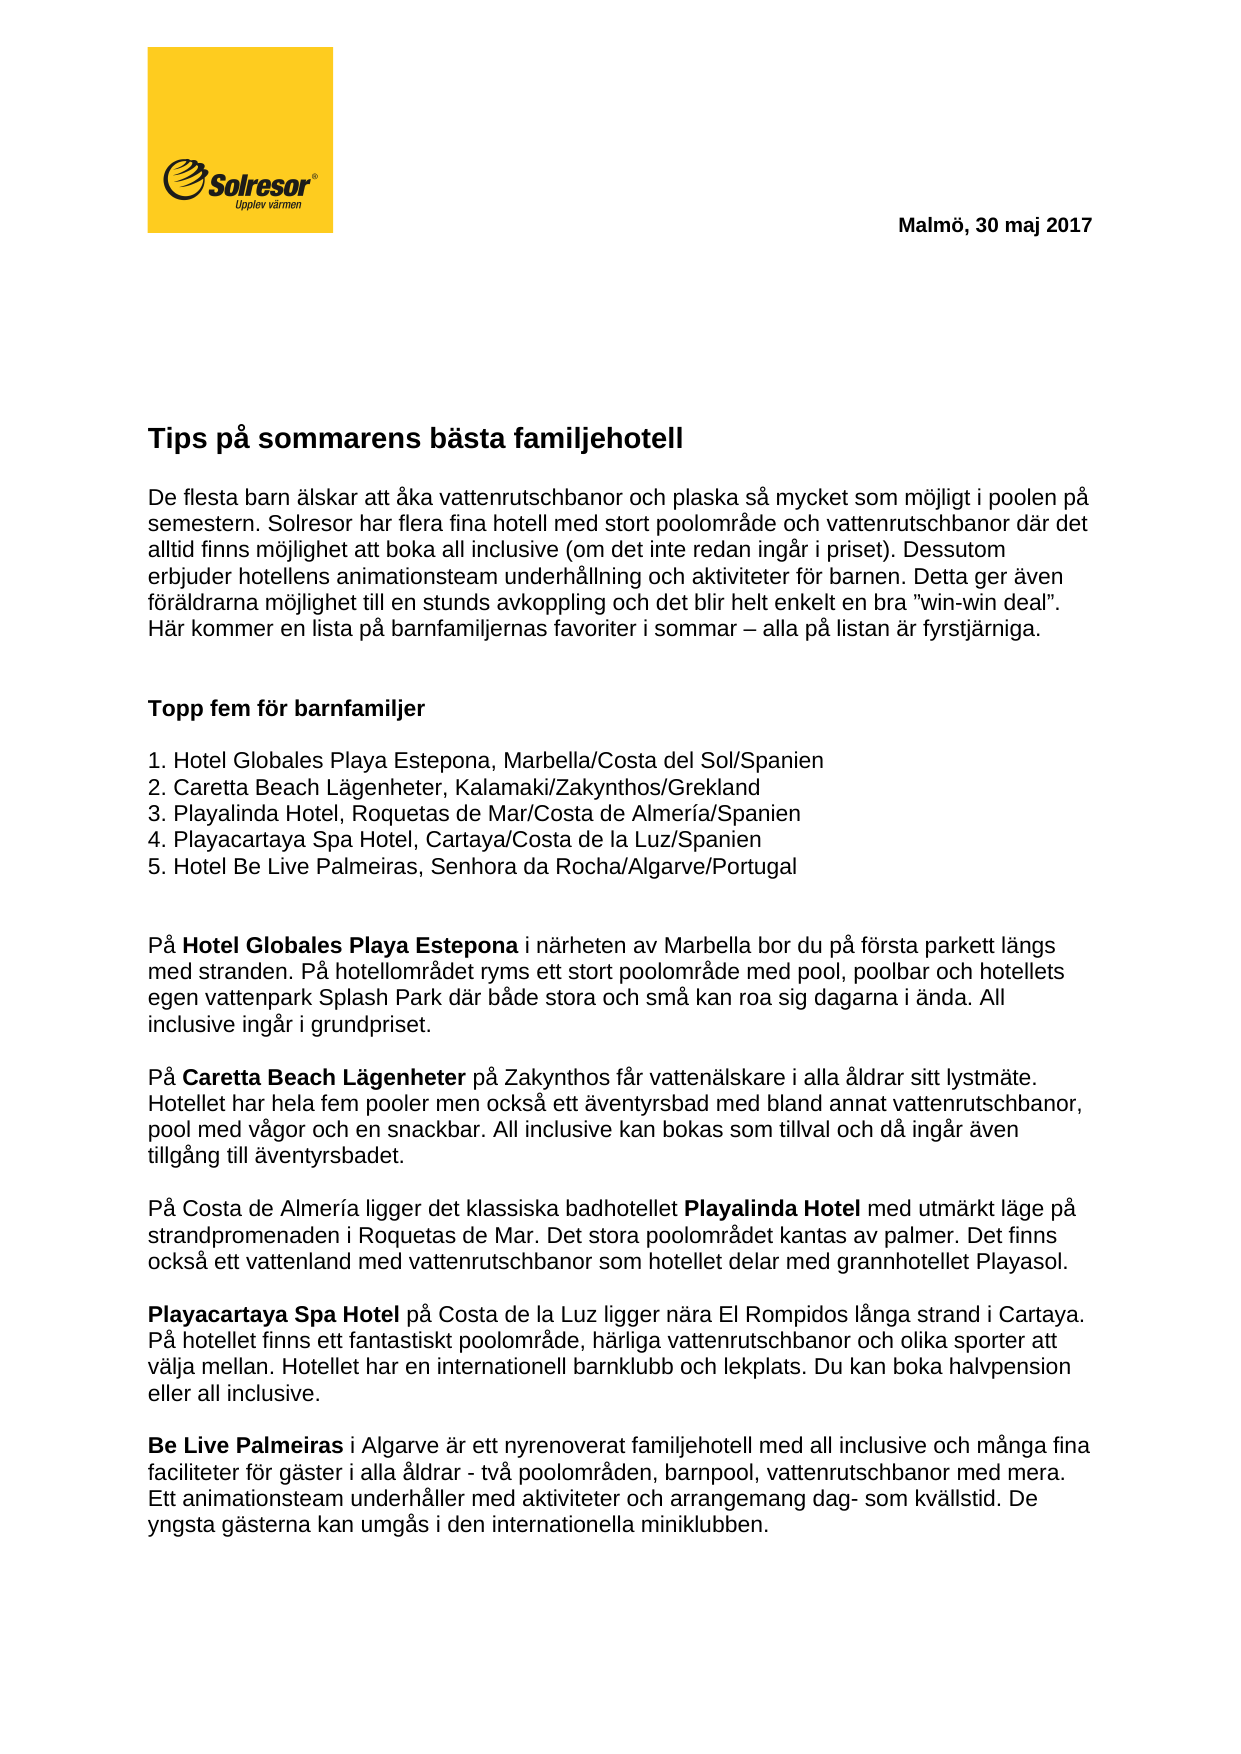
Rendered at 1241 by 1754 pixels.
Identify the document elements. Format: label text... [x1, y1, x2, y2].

text 2. Caretta Beach Lägenheter, Kalamaki/Zakynthos/Grekland [148, 773, 1093, 800]
text Tips på sommarens bästa familjehotell [148, 421, 1093, 454]
text De flesta barn älskar att åka vattenrutschbanor och plaska så mycket som möjligt i poolen på semestern. Solresor har flera fina hotell med stort poolområde och vattenrutschbanor där det alltid finns möjlighet att boka all inclusive (om det inte redan ingår i priset). Dessutom erbjuder hotellens animationsteam underhållning och aktiviteter för barnen. Detta ger även föräldrarna möjlighet till en stunds avkoppling och det blir helt enkelt en bra ”win-win deal”. Här kommer en lista på barnfamiljernas favoriter i sommar – alla på listan är fyrstjärniga. [148, 484, 1093, 642]
text Playacartaya Spa Hotel på Costa de la Luz ligger nära El Rompidos långa strand i Cartaya. På hotellet finns ett fantastiskt poolområde, härliga vattenrutschbanor och olika sporter att välja mellan. Hotellet har en internationell barnklubb och lekplats. Du kan boka halvpension eller all inclusive. [148, 1301, 1093, 1406]
text 4. Playacartaya Spa Hotel, Cartaya/Costa de la Luz/Spanien [148, 826, 1093, 853]
text 3. Playalinda Hotel, Roquetas de Mar/Costa de Almería/Spanien [148, 800, 1093, 826]
text 5. Hotel Be Live Palmeiras, Senhora da Rocha/Algarve/Portugal [148, 853, 1093, 879]
text På Hotel Globales Playa Estepona i närheten av Marbella bor du på första parkett längs med stranden. På hotellområdet ryms ett stort poolområde med pool, poolbar och hotellets egen vattenpark Splash Park där både stora och små kan roa sig dagarna i ända. All inclusive ingår i grundpriset. [148, 932, 1093, 1037]
text Topp fem för barnfamiljer [148, 694, 1093, 721]
text På Costa de Almería ligger det klassiska badhotellet Playalinda Hotel med utmärkt läge på strandpromenaden i Roquetas de Mar. Det stora poolområdet kantas av palmer. Det finns också ett vattenland med vattenrutschbanor som hotellet delar med grannhotellet Playasol. [148, 1195, 1093, 1274]
text På Caretta Beach Lägenheter på Zakynthos får vattenälskare i alla åldrar sitt lystmäte. Hotellet har hela fem pooler men också ett äventyrsbad med bland annat vattenrutschbanor, pool med vågor och en snackbar. All inclusive kan bokas som tillval och då ingår även tillgång till äventyrsbadet. [148, 1063, 1093, 1169]
text Be Live Palmeiras i Algarve är ett nyrenoverat familjehotell med all inclusive och många fina faciliteter för gäster i alla åldrar - två poolområden, barnpool, vattenrutschbanor med mera. Ett animationsteam underhåller med aktiviteter och arrangemang dag- som kvällstid. De yngsta gästerna kan umgås i den internationella miniklubben. [148, 1432, 1093, 1538]
picture [147, 47, 334, 233]
text 1. Hotel Globales Playa Estepona, Marbella/Costa del Sol/Spanien [148, 747, 1093, 773]
